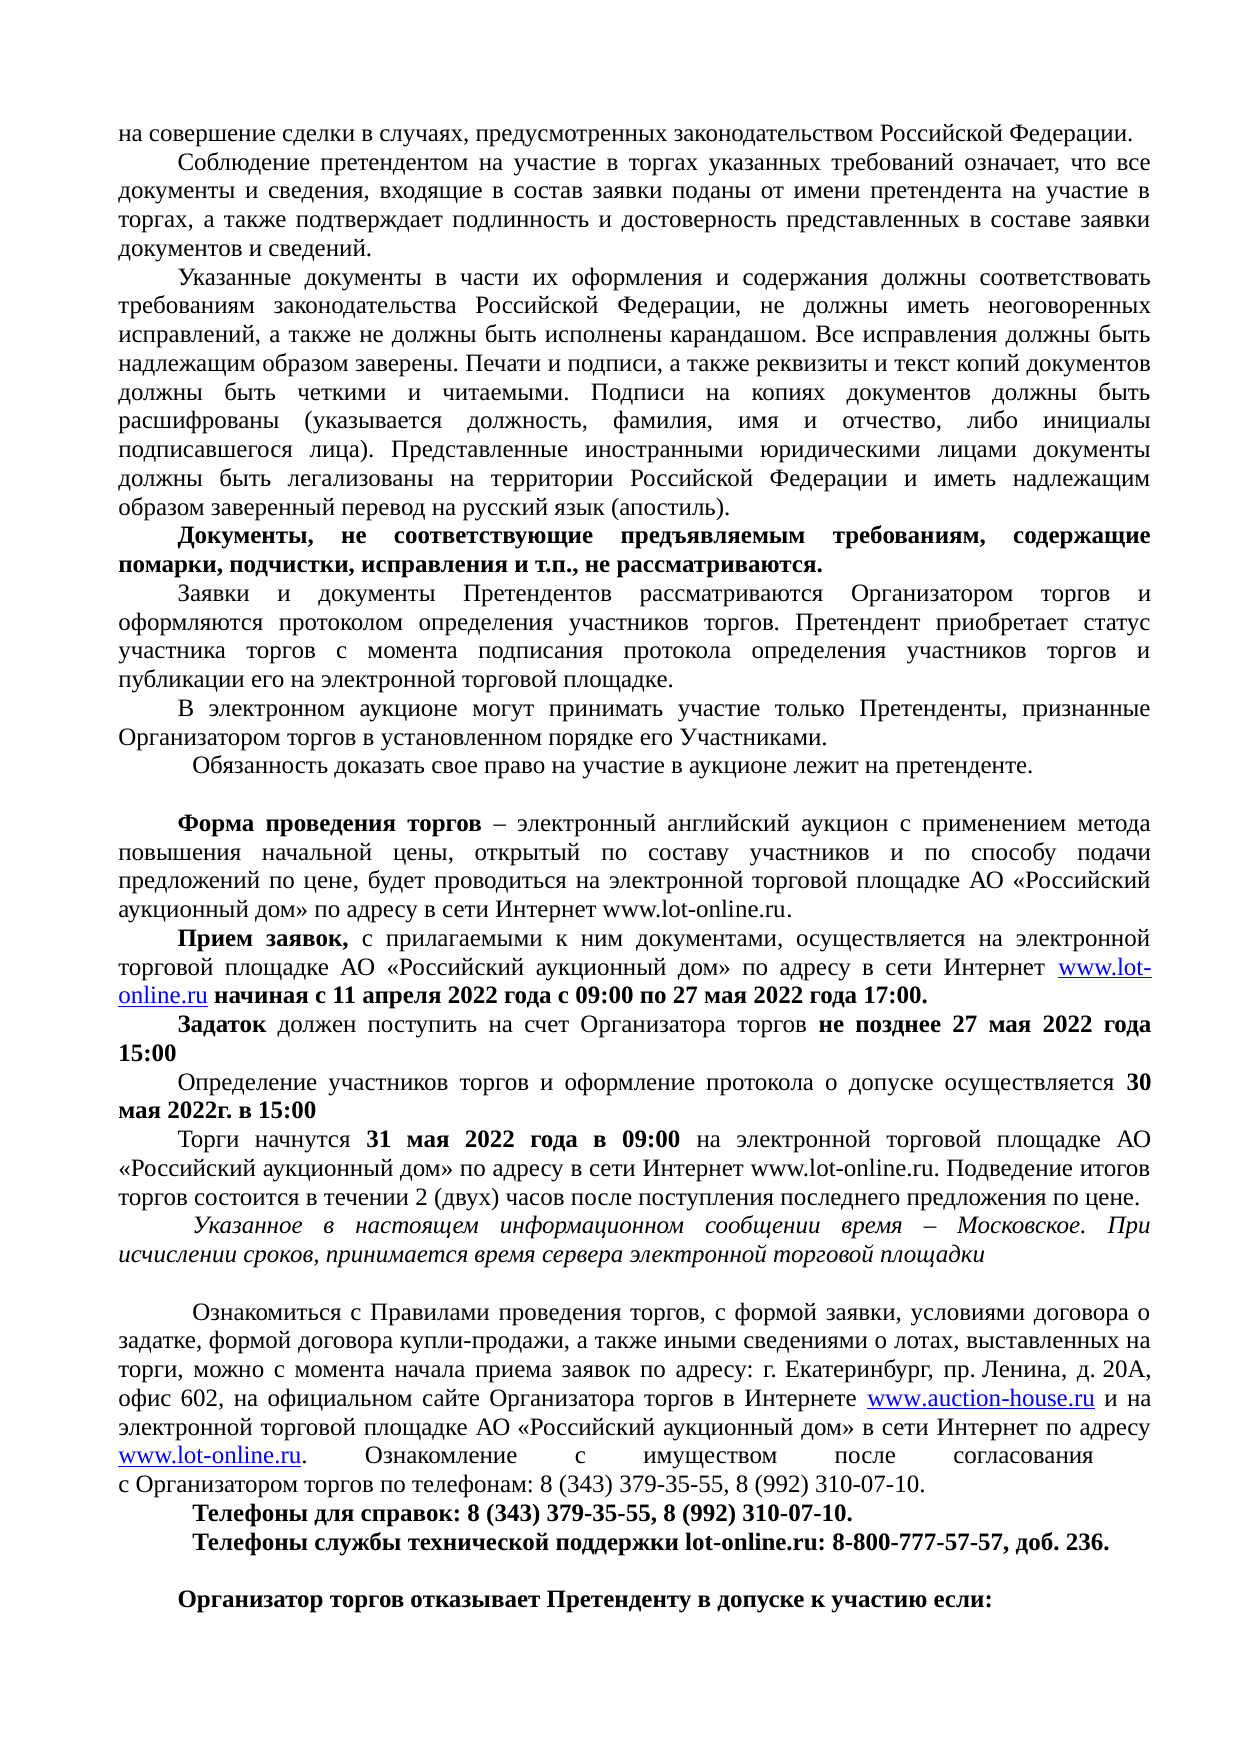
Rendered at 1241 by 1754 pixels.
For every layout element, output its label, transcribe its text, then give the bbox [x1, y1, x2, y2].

text Телефоны службы технической поддержки lot-online.ru: 8-800-777-57-57, доб. 236. [118, 1527, 1152, 1556]
text Указанное в настоящем информационном сообщении время – Московское. При исчислении сроков, принимается время сервера электронной торговой площадки [118, 1211, 1152, 1268]
text Документы, не соответствующие предъявляемым требованиям, содержащие помарки, подчистки, исправления и т.п., не рассматриваются. [118, 521, 1152, 578]
text Указанные документы в части их оформления и содержания должны соответствовать требованиям законодательства Российской Федерации, не должны иметь неоговоренных исправлений, а также не должны быть исполнены карандашом. Все исправления должны быть надлежащим образом заверены. Печати и подписи, а также реквизиты и текст копий документов должны быть четкими и читаемыми. Подписи на копиях документов должны быть расшифрованы (указывается должность, фамилия, имя и отчество, либо инициалы подписавшегося лица). Представленные иностранными юридическими лицами документы должны быть легализованы на территории Российской Федерации и иметь надлежащим образом заверенный перевод на русский язык (апостиль). [118, 262, 1152, 521]
text В электронном аукционе могут принимать участие только Претенденты, признанные Организатором торгов в установленном порядке его Участниками. [118, 693, 1152, 751]
text Заявки и документы Претендентов рассматриваются Организатором торгов и оформляются протоколом определения участников торгов. Претендент приобретает статус участника торгов с момента подписания протокола определения участников торгов и публикации его на электронной торговой площадке. [118, 578, 1152, 693]
text Организатор торгов отказывает Претенденту в допуске к участию если: [118, 1584, 1152, 1613]
text Прием заявок, с прилагаемыми к ним документами, осуществляется на электронной торговой площадке АО «Российский аукционный дом» по адресу в сети Интернет www.lot-online.ru начиная с 11 апреля 2022 года с 09:00 по 27 мая 2022 года 17:00. [118, 923, 1152, 1009]
text Телефоны для справок: 8 (343) 379-35-55, 8 (992) 310-07-10. [118, 1498, 1152, 1527]
text Торги начнутся 31 мая 2022 года в 09:00 на электронной торговой площадке АО «Российский аукционный дом» по адресу в сети Интернет www.lot-online.ru. Подведение итогов торгов состоится в течении 2 (двух) часов после поступления последнего предложения по цене. [118, 1124, 1152, 1211]
text Ознакомиться с Правилами проведения торгов, с формой заявки, условиями договора о задатке, формой договора купли-продажи, а также иными сведениями о лотах, выставленных на торги, можно с момента начала приема заявок по адресу: г. Екатеринбург, пр. Ленина, д. 20А, офис 602, на официальном сайте Организатора торгов в Интернете www.auction-house.ru и на электронной торговой площадке АО «Российский аукционный дом» в сети Интернет по адресу www.lot-online.ru. Ознакомление с имуществом после согласования с Организатором торгов по телефонам: 8 (343) 379-35-55, 8 (992) 310-07-10. [118, 1297, 1152, 1498]
text Задаток должен поступить на счет Организатора торгов не позднее 27 мая 2022 года 15:00 [118, 1009, 1152, 1067]
text Обязанность доказать свое право на участие в аукционе лежит на претенденте. [118, 751, 1152, 779]
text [118, 118, 1152, 147]
text Соблюдение претендентом на участие в торгах указанных требований означает, что все документы и сведения, входящие в состав заявки поданы от имени претендента на участие в торгах, а также подтверждает подлинность и достоверность представленных в составе заявки документов и сведений. [118, 147, 1152, 262]
text Определение участников торгов и оформление протокола о допуске осуществляется 30 мая 2022г. в 15:00 [118, 1067, 1152, 1124]
text Форма проведения торгов – электронный английский аукцион с применением метода повышения начальной цены, открытый по составу участников и по способу подачи предложений по цене, будет проводиться на электронной торговой площадке АО «Российский аукционный дом» по адресу в сети Интернет www.lot-online.ru. [118, 808, 1152, 923]
